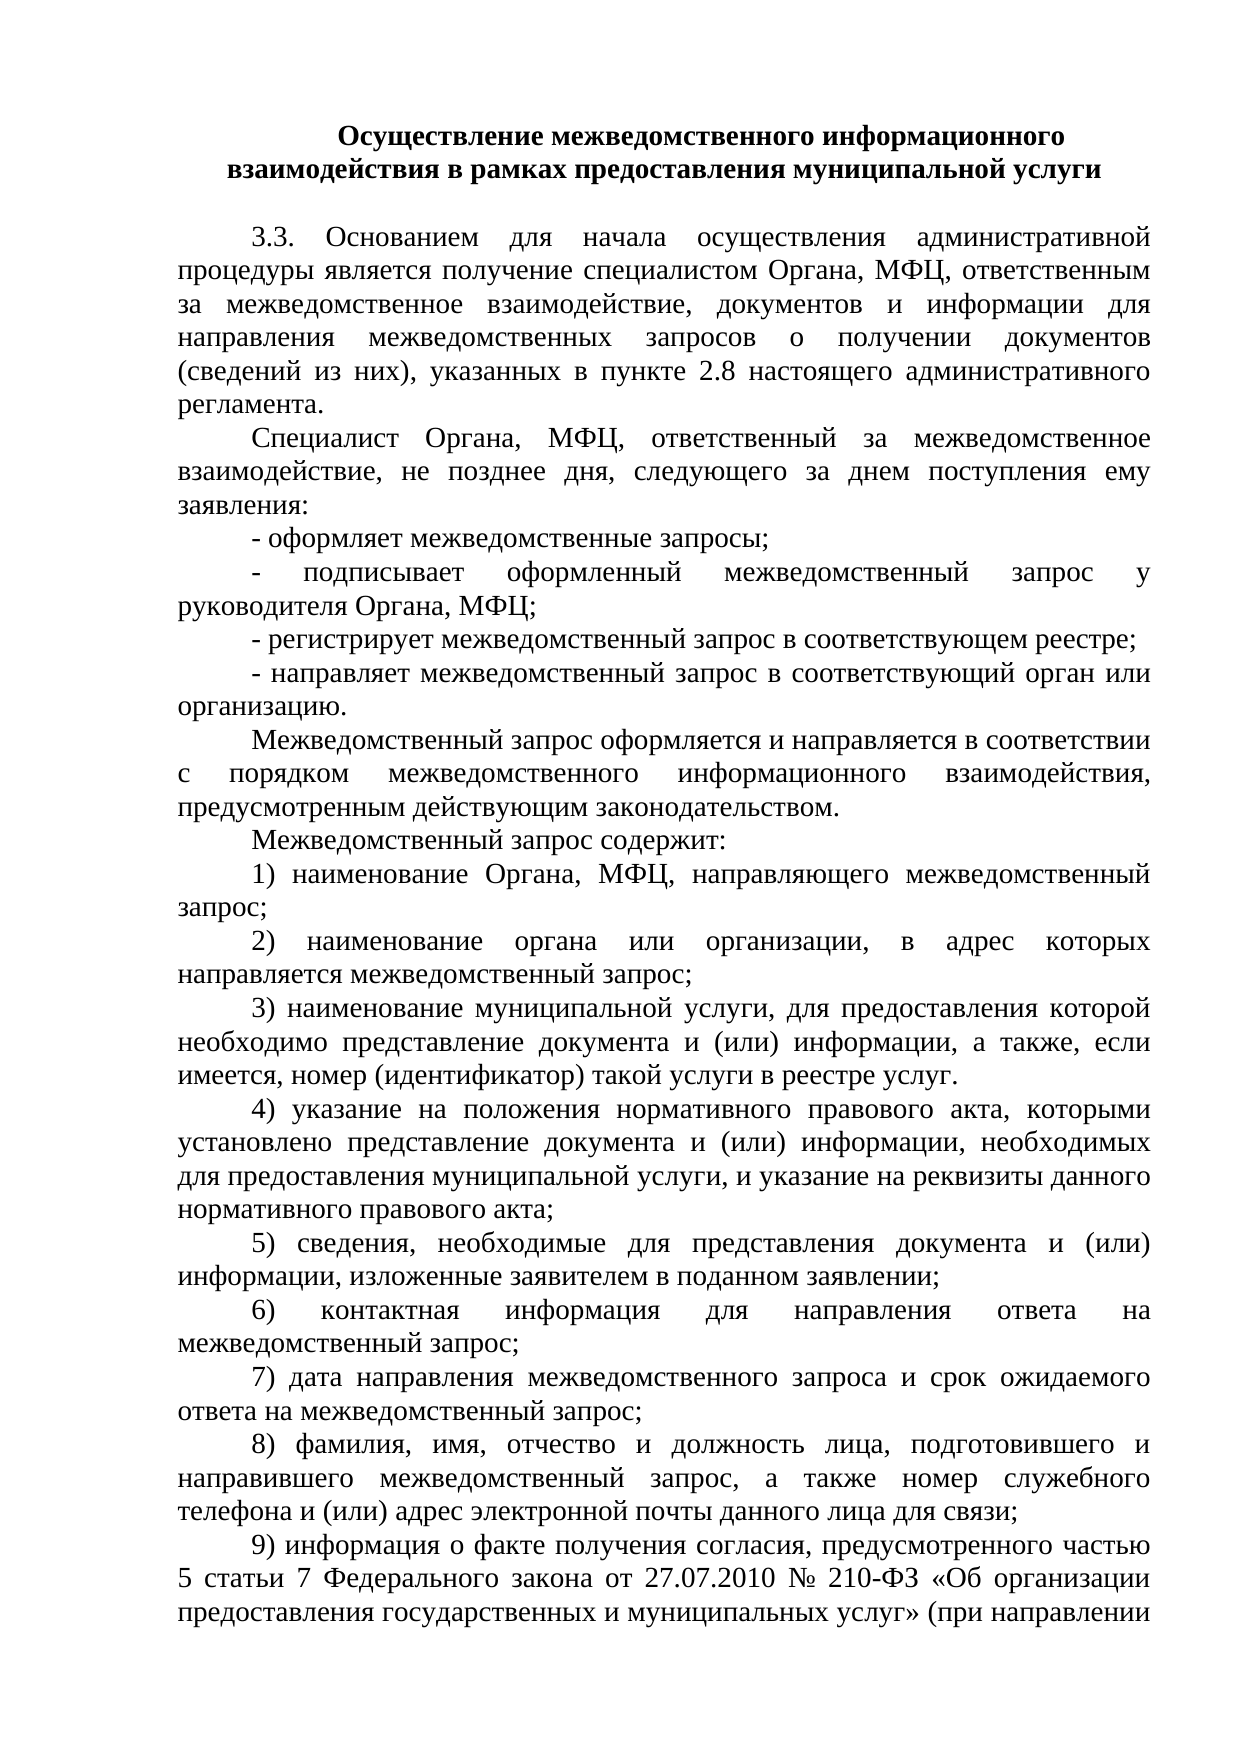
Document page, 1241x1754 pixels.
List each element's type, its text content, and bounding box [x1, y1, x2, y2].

text 3) наименование муниципальной услуги, для предоставления которой необходимо представление документа и (или) информации, а также, если имеется, номер (идентификатор) такой услуги в реестре услуг. [177, 990, 1152, 1091]
text - подписывает оформленный межведомственный запрос у руководителя Органа, МФЦ; [177, 554, 1152, 621]
text Межведомственный запрос оформляется и направляется в соответствии с порядком межведомственного информационного взаимодействия, предусмотренным действующим законодательством. [177, 722, 1152, 822]
text 5) сведения, необходимые для представления документа и (или) информации, изложенные заявителем в поданном заявлении; [177, 1225, 1152, 1292]
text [177, 1527, 1152, 1627]
text Осуществление межведомственного информационного взаимодействия в рамках предоставления муниципальной услуги [177, 118, 1152, 185]
text Специалист Органа, МФЦ, ответственный за межведомственное взаимодействие, не позднее дня, следующего за днем поступления ему заявления: [177, 420, 1152, 521]
text Межведомственный запрос содержит: [177, 822, 1152, 856]
text 3.3. Основанием для начала осуществления административной процедуры является получение специалистом Органа, МФЦ, ответственным за межведомственное взаимодействие, документов и информации для направления межведомственных запросов о получении документов (сведений из них), указанных в пункте 2.8 настоящего административного регламента. [177, 219, 1152, 420]
text - регистрирует межведомственный запрос в соответствующем реестре; [177, 621, 1152, 655]
text 6) контактная информация для направления ответа на межведомственный запрос; [177, 1292, 1152, 1359]
text - направляет межведомственный запрос в соответствующий орган или организацию. [177, 655, 1152, 722]
text 1) наименование Органа, МФЦ, направляющего межведомственный запрос; [177, 856, 1152, 923]
text 4) указание на положения нормативного правового акта, которыми установлено представление документа и (или) информации, необходимых для предоставления муниципальной услуги, и указание на реквизиты данного нормативного правового акта; [177, 1091, 1152, 1225]
text - оформляет межведомственные запросы; [177, 521, 1152, 554]
text 7) дата направления межведомственного запроса и срок ожидаемого ответа на межведомственный запрос; [177, 1359, 1152, 1426]
text 2) наименование органа или организации, в адрес которых направляется межведомственный запрос; [177, 923, 1152, 990]
text 8) фамилия, имя, отчество и должность лица, подготовившего и направившего межведомственный запрос, а также номер служебного телефона и (или) адрес электронной почты данного лица для связи; [177, 1426, 1152, 1527]
